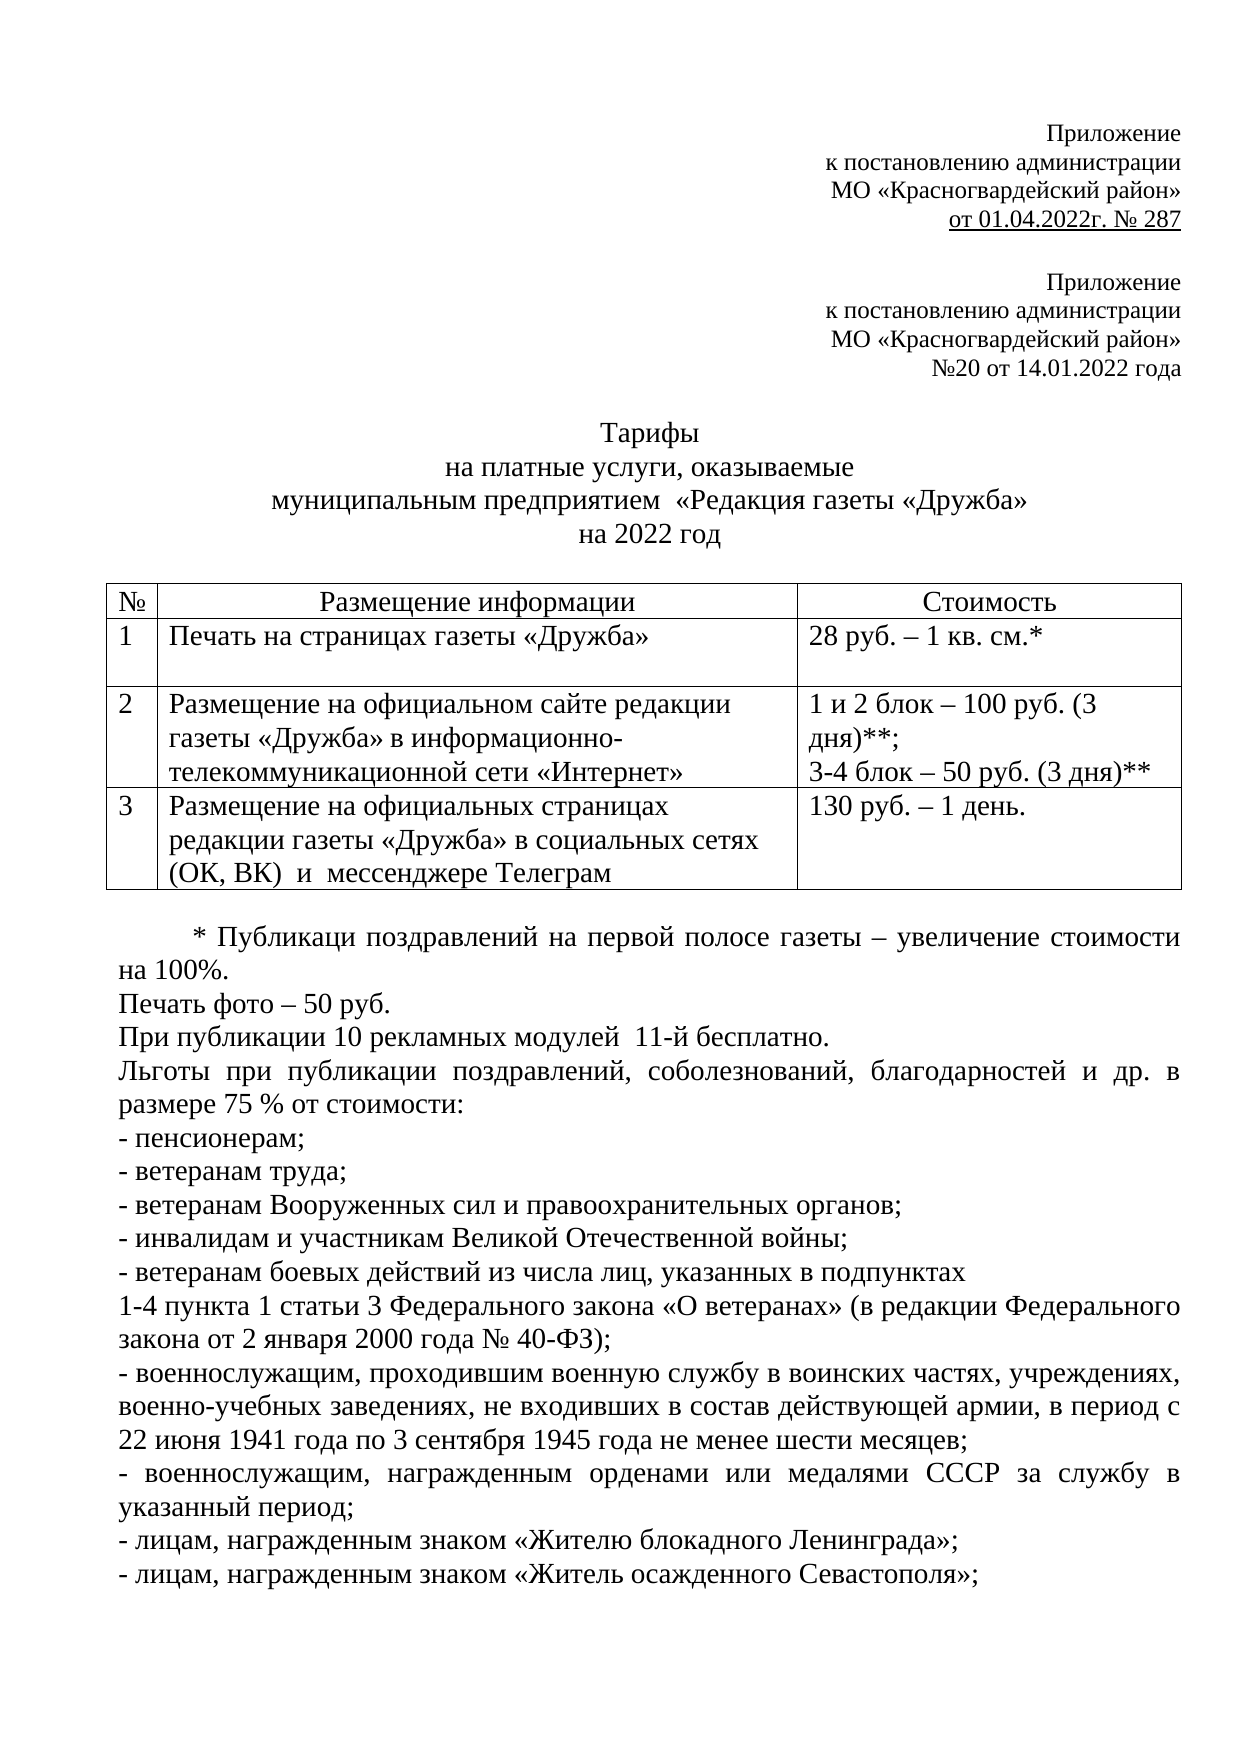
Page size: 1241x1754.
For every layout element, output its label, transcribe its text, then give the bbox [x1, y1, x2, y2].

table_cell 3 [107, 788, 157, 889]
table_header Размещение информации [158, 584, 797, 617]
table_header № [107, 584, 157, 617]
text - военнослужащим, проходившим военную службу в воинских частях, учреждениях, военно-учебных заведениях, не входивших в состав действующей армии, в период с 22 июня 1941 года по 3 сентября 1945 года не менее шести месяцев; [118, 1355, 1181, 1455]
table_cell 130 руб. – 1 день. [798, 788, 1181, 889]
table_cell 1 и 2 блок – 100 руб. (3 дня)**; 3-4 блок – 50 руб. (3 дня)** [798, 687, 1181, 787]
text - военнослужащим, награжденным орденами или медалями СССР за службу в указанный период; [118, 1455, 1181, 1522]
table_cell Размещение на официальных страницах редакции газеты «Дружба» в социальных сетях (ОК, ВК) и мессенджере Телеграм [158, 788, 797, 889]
text муниципальным предприятием «Редакция газеты «Дружба» [118, 482, 1181, 516]
subtitle от 01.04.2022г. № 287 [118, 204, 1181, 233]
text Тарифы [118, 415, 1181, 449]
table_cell 2 [107, 687, 157, 787]
text к постановлению администрации [118, 295, 1181, 324]
text Печать фото – 50 руб. [118, 986, 1181, 1019]
table_header Стоимость [798, 584, 1181, 617]
text - лицам, награжденным знаком «Житель осажденного Севастополя»; [118, 1556, 1181, 1589]
text Льготы при публикации поздравлений, соболезнований, благодарностей и др. в размере 75 % от стоимости: [118, 1053, 1181, 1120]
text 1-4 пункта 1 статьи 3 Федерального закона «О ветеранах» (в редакции Федерального закона от 2 января 2000 года № 40-ФЗ); [118, 1288, 1181, 1355]
text к постановлению администрации [118, 147, 1181, 176]
text №20 от 14.01.2022 года [118, 353, 1181, 382]
text - ветеранам труда; [118, 1153, 1181, 1187]
table_cell 1 [107, 619, 157, 686]
text МО «Красногвардейский район» [118, 324, 1181, 353]
text - ветеранам Вооруженных сил и правоохранительных органов; [118, 1187, 1181, 1221]
table_cell Размещение на официальном сайте редакции газеты «Дружба» в информационно-телекоммуникационной сети «Интернет» [158, 687, 797, 787]
text Приложение [118, 267, 1181, 295]
text - лицам, награжденным знаком «Жителю блокадного Ленинграда»; [118, 1522, 1181, 1556]
text на платные услуги, оказываемые [118, 449, 1181, 482]
table_cell 28 руб. – 1 кв. см.* [798, 619, 1181, 686]
text При публикации 10 рекламных модулей 11-й бесплатно. [118, 1019, 1181, 1053]
table_cell Печать на страницах газеты «Дружба» [158, 619, 797, 686]
text МО «Красногвардейский район» [118, 176, 1181, 204]
text - пенсионерам; [118, 1120, 1181, 1153]
text * Публикаци поздравлений на первой полосе газеты – увеличение стоимости на 100%. [118, 919, 1181, 986]
text на 2022 год [118, 516, 1181, 549]
text Приложение [118, 118, 1181, 147]
text - инвалидам и участникам Великой Отечественной войны; [118, 1221, 1181, 1254]
text - ветеранам боевых действий из числа лиц, указанных в подпунктах [118, 1254, 1181, 1288]
